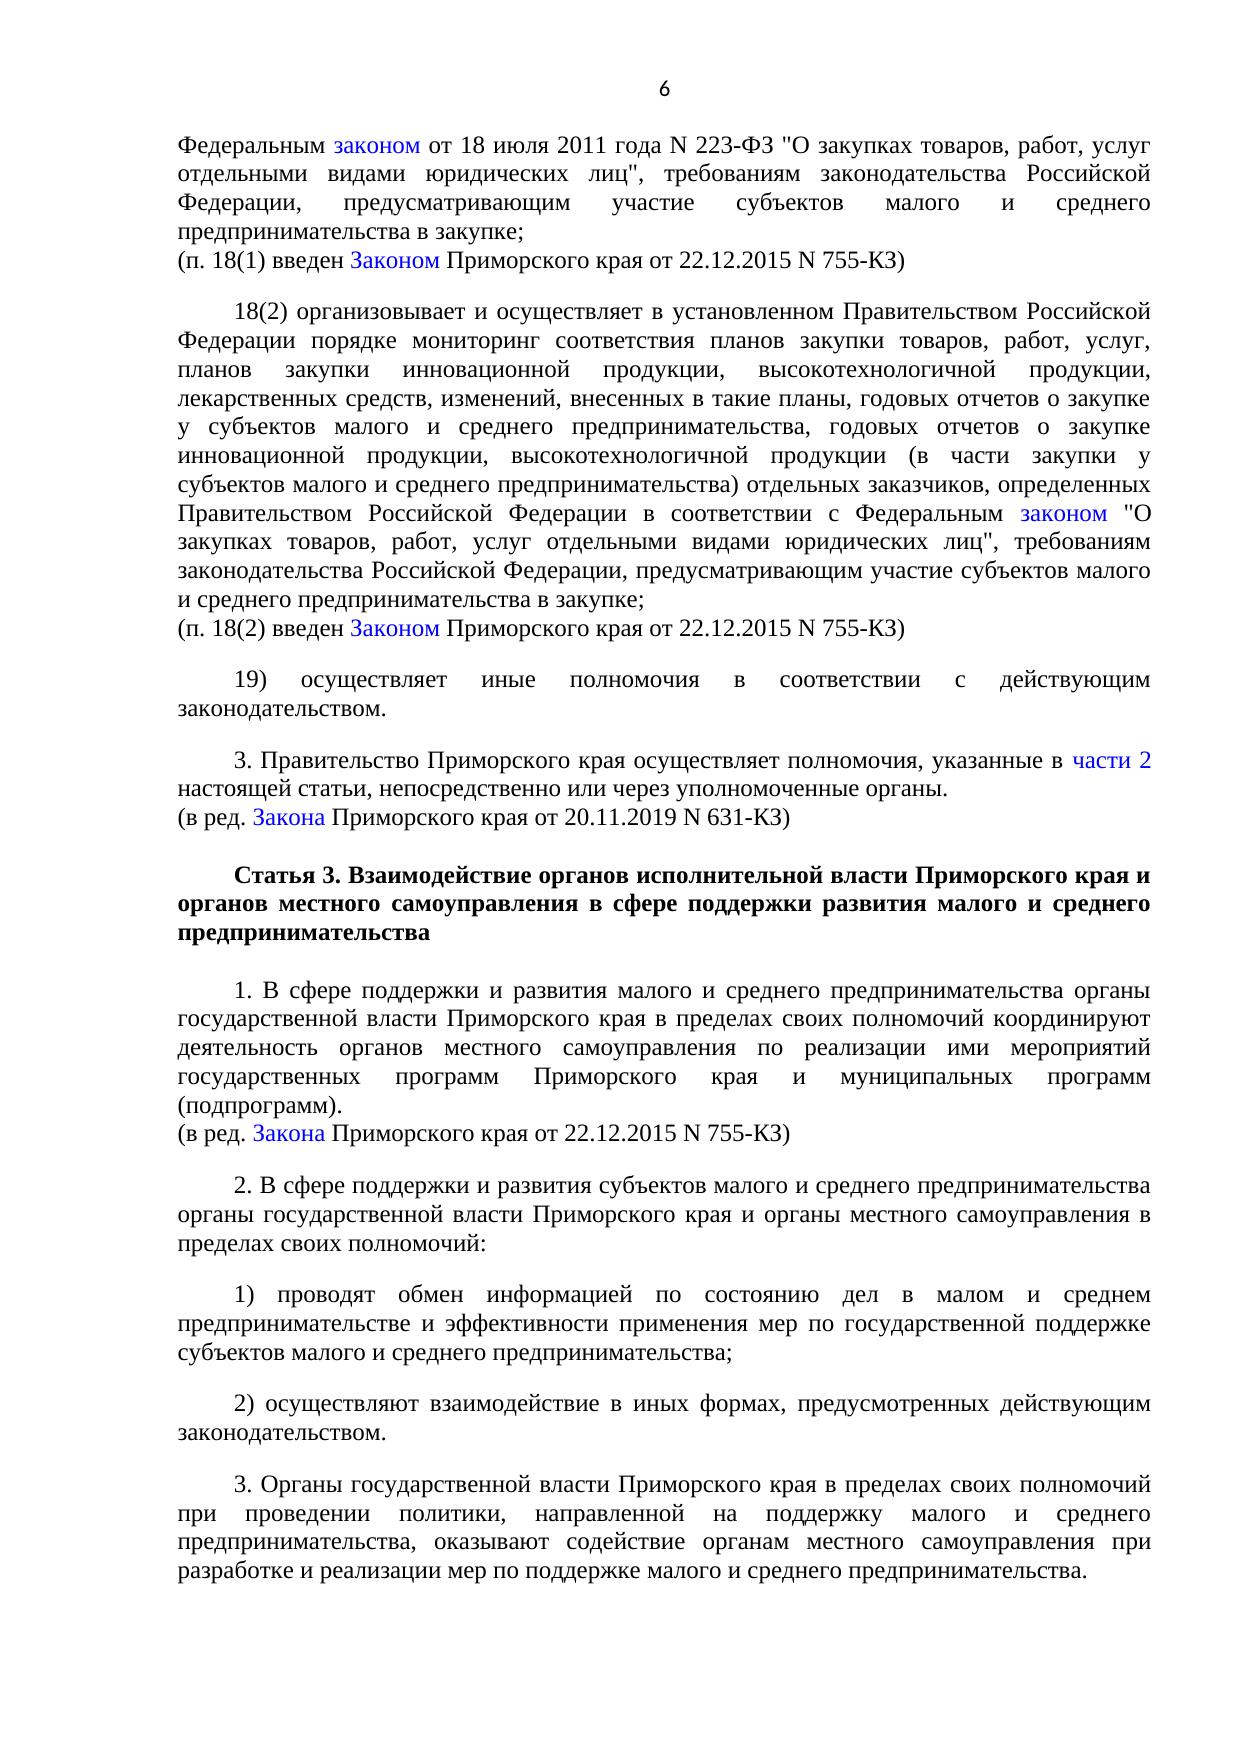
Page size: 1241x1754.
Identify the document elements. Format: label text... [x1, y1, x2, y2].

title Статья 3. Взаимодействие органов исполнительной власти Приморского края и органов местного самоуправления в сфере поддержки развития малого и среднего предпринимательства [177, 860, 1152, 946]
text (в ред. Закона Приморского края от 20.11.2019 N 631-КЗ) [177, 802, 1152, 831]
text 3. Правительство Приморского края осуществляет полномочия, указанные в части 2 настоящей статьи, непосредственно или через уполномоченные органы. [177, 745, 1152, 802]
text 2) осуществляют взаимодействие в иных формах, предусмотренных действующим законодательством. [177, 1388, 1152, 1446]
text 2. В сфере поддержки и развития субъектов малого и среднего предпринимательства органы государственной власти Приморского края и органы местного самоуправления в пределах своих полномочий: [177, 1170, 1152, 1256]
text 1. В сфере поддержки и развития малого и среднего предпринимательства органы государственной власти Приморского края в пределах своих полномочий координируют деятельность органов местного самоуправления по реализации ими мероприятий государственных программ Приморского края и муниципальных программ (подпрограмм). [177, 975, 1152, 1118]
text (п. 18(1) введен Законом Приморского края от 22.12.2015 N 755-КЗ) [177, 245, 1152, 273]
text 18(2) организовывает и осуществляет в установленном Правительством Российской Федерации порядке мониторинг соответствия планов закупки товаров, работ, услуг, планов закупки инновационной продукции, высокотехнологичной продукции, лекарственных средств, изменений, внесенных в такие планы, годовых отчетов о закупке у субъектов малого и среднего предпринимательства, годовых отчетов о закупке инновационной продукции, высокотехнологичной продукции (в части закупки у субъектов малого и среднего предпринимательства) отдельных заказчиков, определенных Правительством Российской Федерации в соответствии с Федеральным законом "О закупках товаров, работ, услуг отдельными видами юридических лиц", требованиям законодательства Российской Федерации, предусматривающим участие субъектов малого и среднего предпринимательства в закупке; [177, 296, 1152, 613]
text (п. 18(2) введен Законом Приморского края от 22.12.2015 N 755-КЗ) [177, 613, 1152, 641]
text 1) проводят обмен информацией по состоянию дел в малом и среднем предпринимательстве и эффективности применения мер по государственной поддержке субъектов малого и среднего предпринимательства; [177, 1279, 1152, 1366]
text 19) осуществляет иные полномочия в соответствии с действующим законодательством. [177, 664, 1152, 722]
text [177, 130, 1152, 245]
text (в ред. Закона Приморского края от 22.12.2015 N 755-КЗ) [177, 1118, 1152, 1147]
text 3. Органы государственной власти Приморского края в пределах своих полномочий при проведении политики, направленной на поддержку малого и среднего предпринимательства, оказывают содействие органам местного самоуправления при разработке и реализации мер по поддержке малого и среднего предпринимательства. [177, 1469, 1152, 1584]
